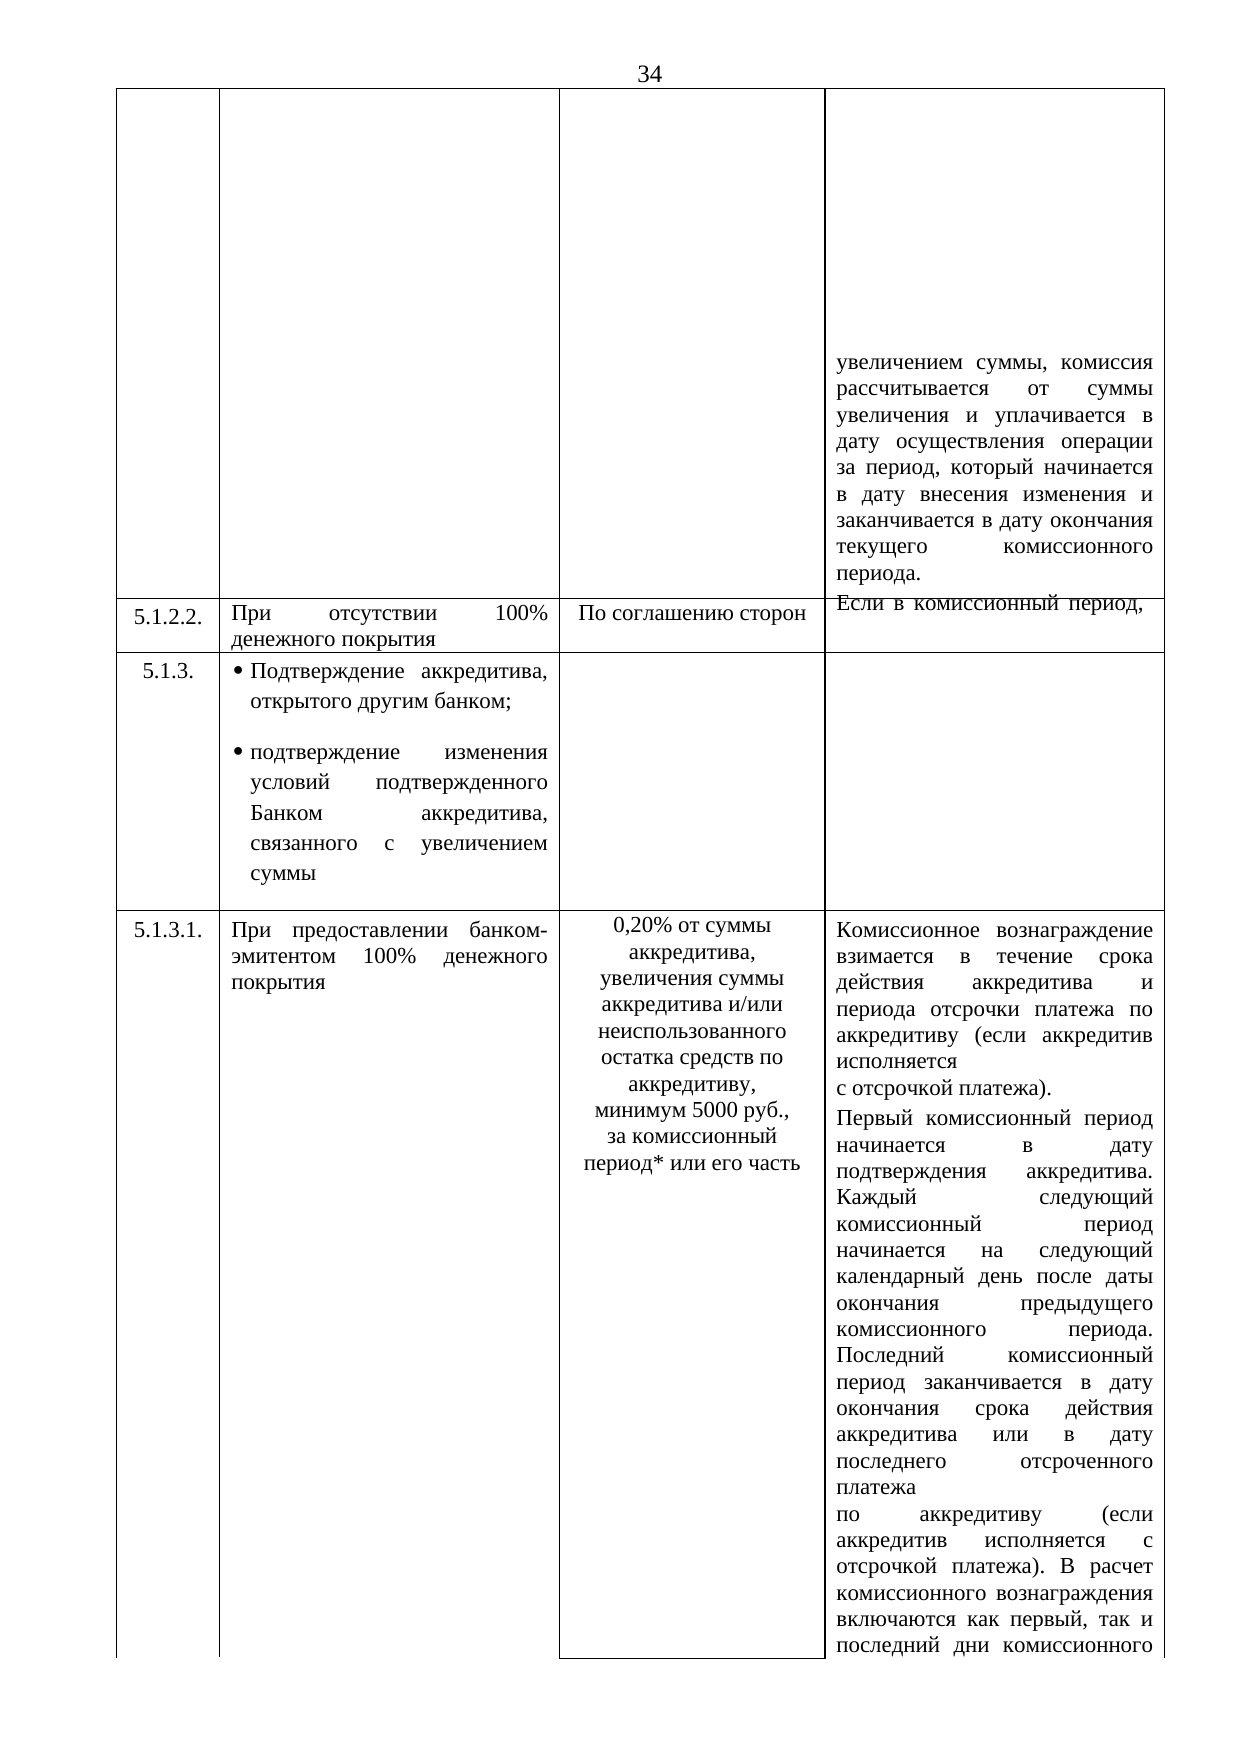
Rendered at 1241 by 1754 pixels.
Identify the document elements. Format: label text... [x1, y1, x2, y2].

table_cell [826, 653, 1164, 910]
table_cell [560, 89, 824, 598]
table_cell Подтверждение аккредитива, открытого другим банком; подтверждение изменения условий подтвержденного Банком аккредитива, связанного с увеличением суммы [220, 653, 559, 910]
table_cell 5.1.2.2. [117, 599, 219, 652]
table_cell [560, 653, 824, 910]
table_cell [220, 89, 559, 598]
table_cell При отсутствии 100% денежного покрытия [220, 599, 559, 652]
table_cell [826, 599, 1164, 652]
table_cell 5.1.3.1. [117, 911, 220, 1658]
table_cell По соглашению сторон [560, 599, 824, 652]
table_cell 5.1.3. [117, 653, 219, 910]
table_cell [560, 911, 824, 1658]
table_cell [220, 911, 559, 1658]
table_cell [826, 911, 1164, 1658]
table_cell [117, 89, 219, 598]
